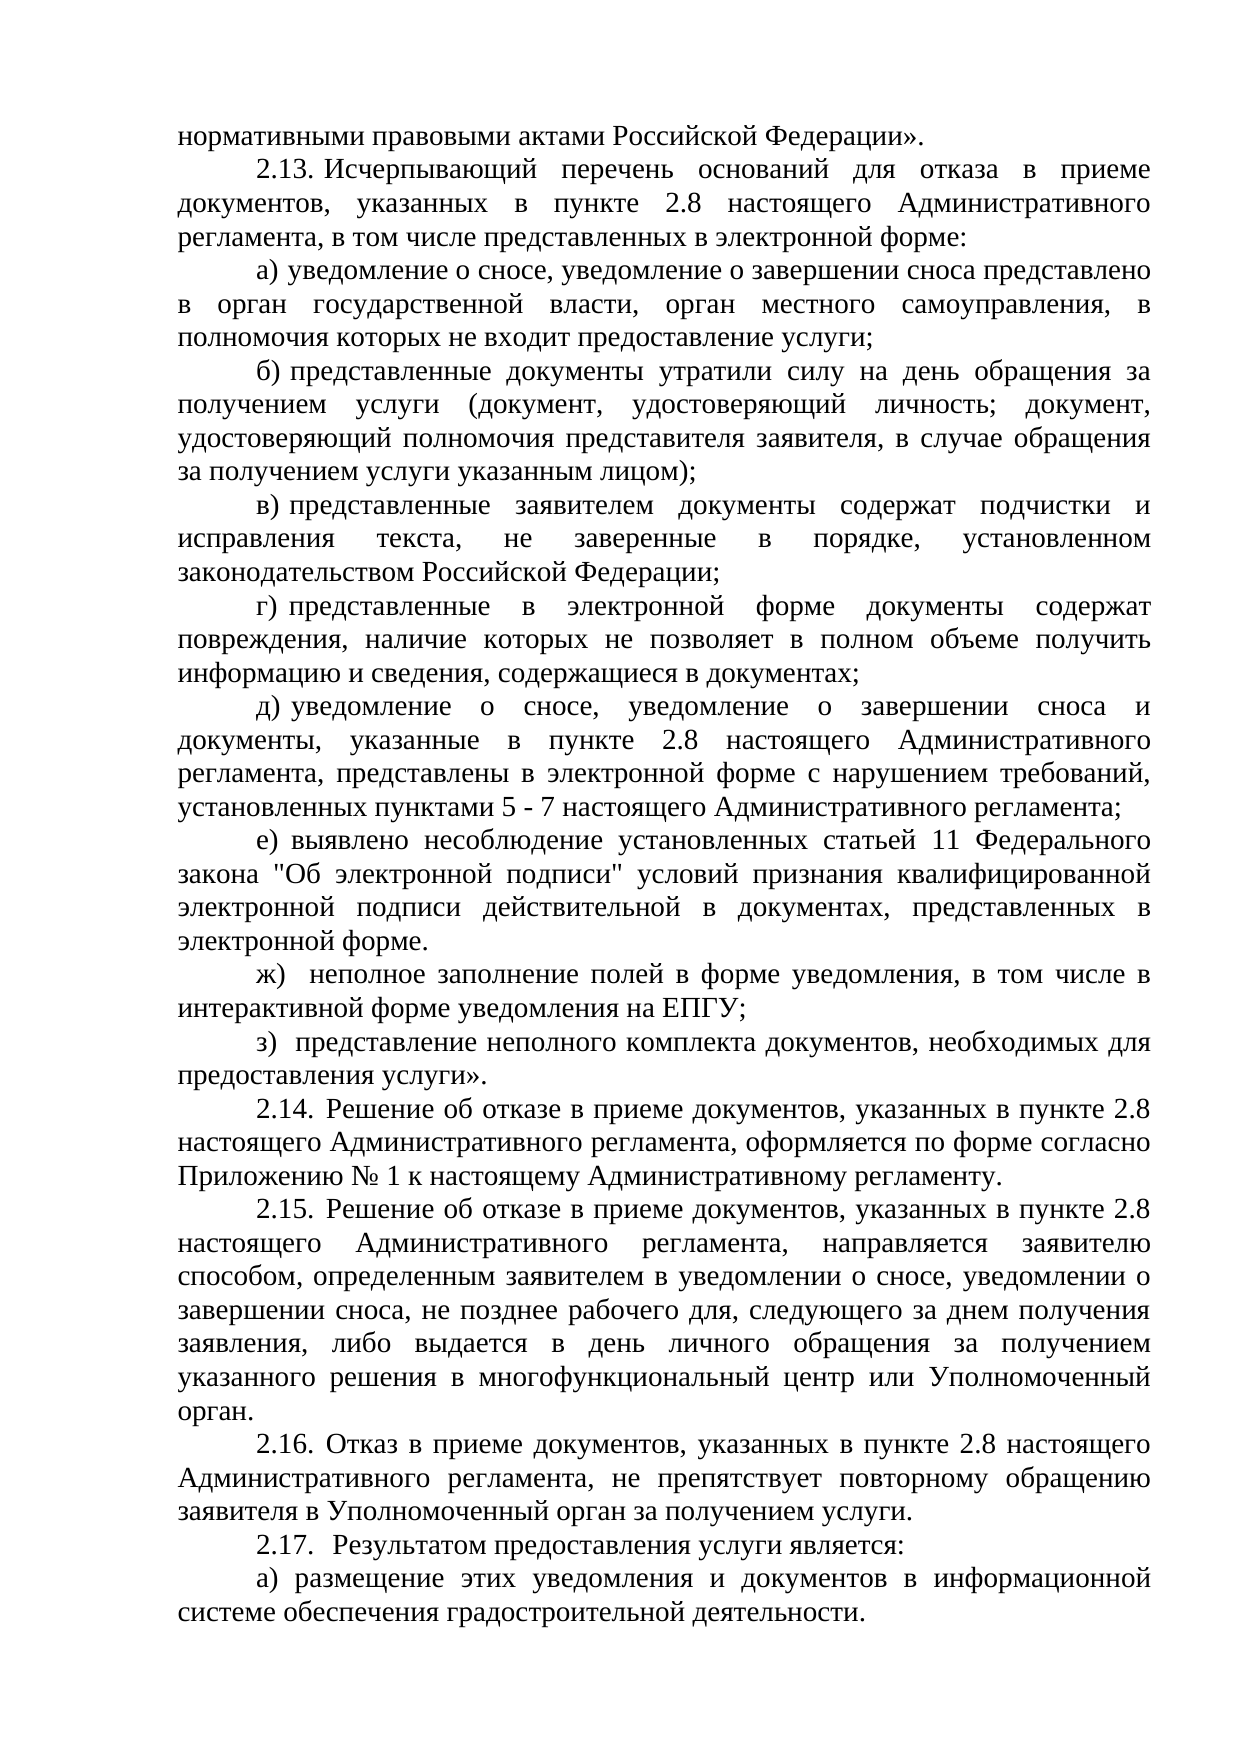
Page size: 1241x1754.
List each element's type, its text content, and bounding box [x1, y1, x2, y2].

text е) выявлено несоблюдение установленных статьей 11 Федерального закона "Об электронной подписи" условий признания квалифицированной электронной подписи действительной в документах, представленных в электронной форме. [177, 822, 1152, 957]
text в) представленные заявителем документы содержат подчистки и исправления текста, не заверенные в порядке, установленном законодательством Российской Федерации; [177, 487, 1152, 588]
list Отказ в приеме документов, указанных в пункте 2.8 настоящего Административного регламента, не препятствует повторному обращению заявителя в Уполномоченный орган за получением услуги. [177, 1426, 1152, 1527]
text д) уведомление о сносе, уведомление о завершении сноса и документы, указанные в пункте 2.8 настоящего Административного регламента, представлены в электронной форме с нарушением требований, установленных пунктами 5 - 7 настоящего Административного регламента; [177, 688, 1152, 822]
text г) представленные в электронной форме документы содержат повреждения, наличие которых не позволяет в полном объеме получить информацию и сведения, содержащиеся в документах; [177, 588, 1152, 688]
text ж) неполное заполнение полей в форме уведомления, в том числе в интерактивной форме уведомления на ЕПГУ; [177, 957, 1152, 1024]
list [177, 118, 1152, 152]
text а) размещение этих уведомления и документов в информационной системе обеспечения градостроительной деятельности. [177, 1560, 1152, 1627]
text з) представление неполного комплекта документов, необходимых для предоставления услуги». [177, 1024, 1152, 1091]
text а) уведомление о сносе, уведомление о завершении сноса представлено в орган государственной власти, орган местного самоуправления, в полномочия которых не входит предоставление услуги; [177, 252, 1152, 353]
list Исчерпывающий перечень оснований для отказа в приеме документов, указанных в пункте 2.8 настоящего Административного регламента, в том числе представленных в электронной форме: [177, 152, 1152, 252]
list Результатом предоставления услуги является: [177, 1527, 1152, 1560]
list Решение об отказе в приеме документов, указанных в пункте 2.8 настоящего Административного регламента, направляется заявителю способом, определенным заявителем в уведомлении о сносе, уведомлении о завершении сноса, не позднее рабочего для, следующего за днем получения заявления, либо выдается в день личного обращения за получением указанного решения в многофункциональный центр или Уполномоченный орган. [177, 1191, 1152, 1426]
text б) представленные документы утратили силу на день обращения за получением услуги (документ, удостоверяющий личность; документ, удостоверяющий полномочия представителя заявителя, в случае обращения за получением услуги указанным лицом); [177, 353, 1152, 487]
list Решение об отказе в приеме документов, указанных в пункте 2.8 настоящего Административного регламента, оформляется по форме согласно Приложению № 1 к настоящему Административному регламенту. [177, 1091, 1152, 1191]
